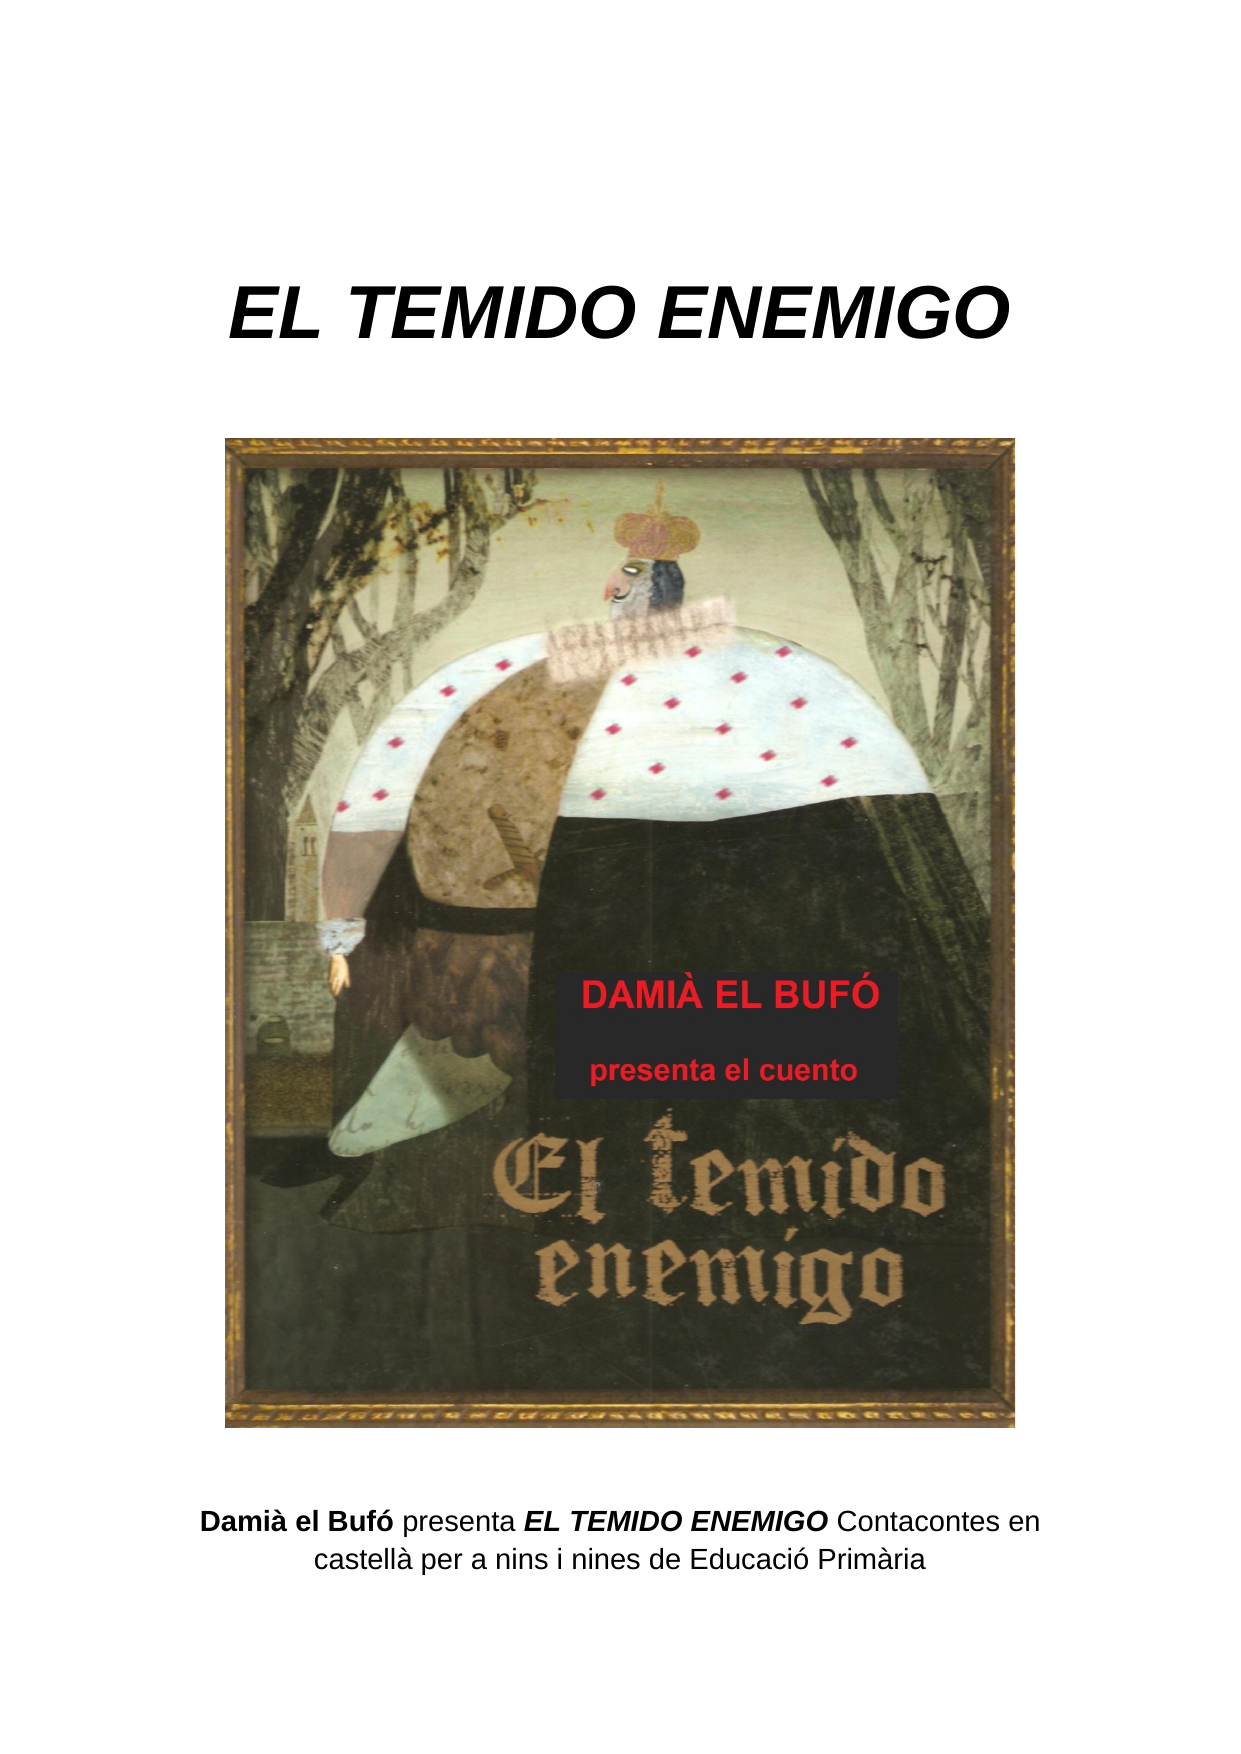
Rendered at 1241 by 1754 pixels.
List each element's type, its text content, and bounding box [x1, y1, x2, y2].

text EL TEMIDO ENEMIGO [177, 268, 1063, 354]
picture [225, 438, 1016, 1428]
text Damià el Bufó presenta EL TEMIDO ENEMIGO Contacontes en castellà per a nins i nines de Educació Primària [177, 1504, 1063, 1576]
